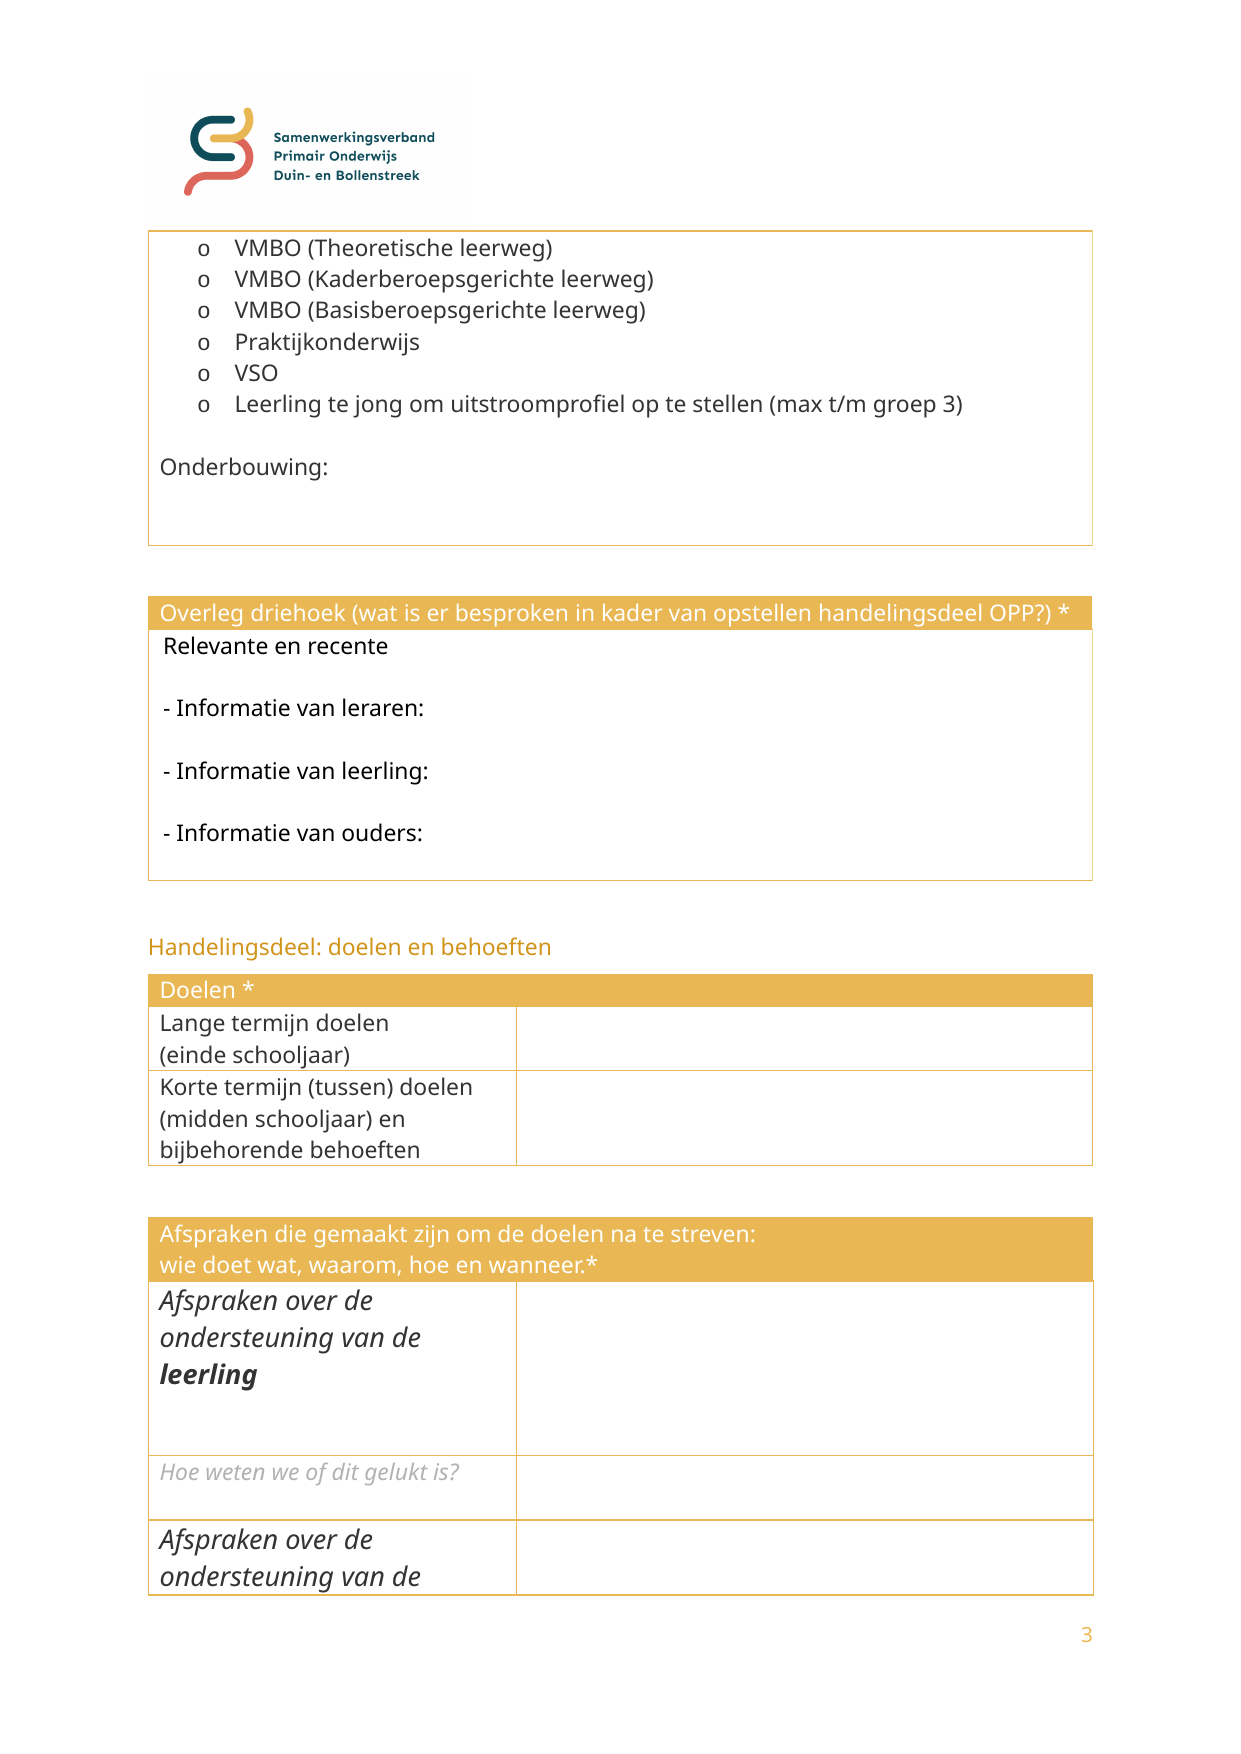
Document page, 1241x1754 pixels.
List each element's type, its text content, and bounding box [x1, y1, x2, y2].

table_cell [517, 1282, 1093, 1455]
table_header [517, 975, 1092, 1006]
table_header Doelen * [149, 975, 516, 1006]
table_cell Lange termijn doelen (einde schooljaar) [149, 1007, 516, 1070]
subtitle Handelingsdeel: doelen en behoeften [148, 931, 1093, 963]
table_header Afspraken die gemaakt zijn om de doelen na te streven: wie doet wat, waarom, hoe en wanneer.* [149, 1218, 1093, 1280]
picture [147, 73, 471, 230]
table_cell [517, 1007, 1092, 1070]
table_cell Hoe weten we of dit gelukt is? [149, 1456, 516, 1519]
table_cell Afspraken over de ondersteuning van de leerkrachten/team [149, 1521, 516, 1594]
table_cell [517, 1521, 1093, 1594]
table_cell Afspraken over de ondersteuning van de leerling [149, 1282, 516, 1455]
table_header Overleg driehoek (wat is er besproken in kader van opstellen handelingsdeel OPP?) * [149, 597, 1092, 628]
table_cell [517, 1071, 1092, 1165]
table_cell Relevante en recente - Informatie van leraren: - Informatie van leerling: - Informatie van ouders: [149, 630, 1092, 880]
table_cell Korte termijn (tussen) doelen (midden schooljaar) en bijbehorende behoeften [149, 1071, 516, 1165]
table_cell [517, 1456, 1093, 1519]
